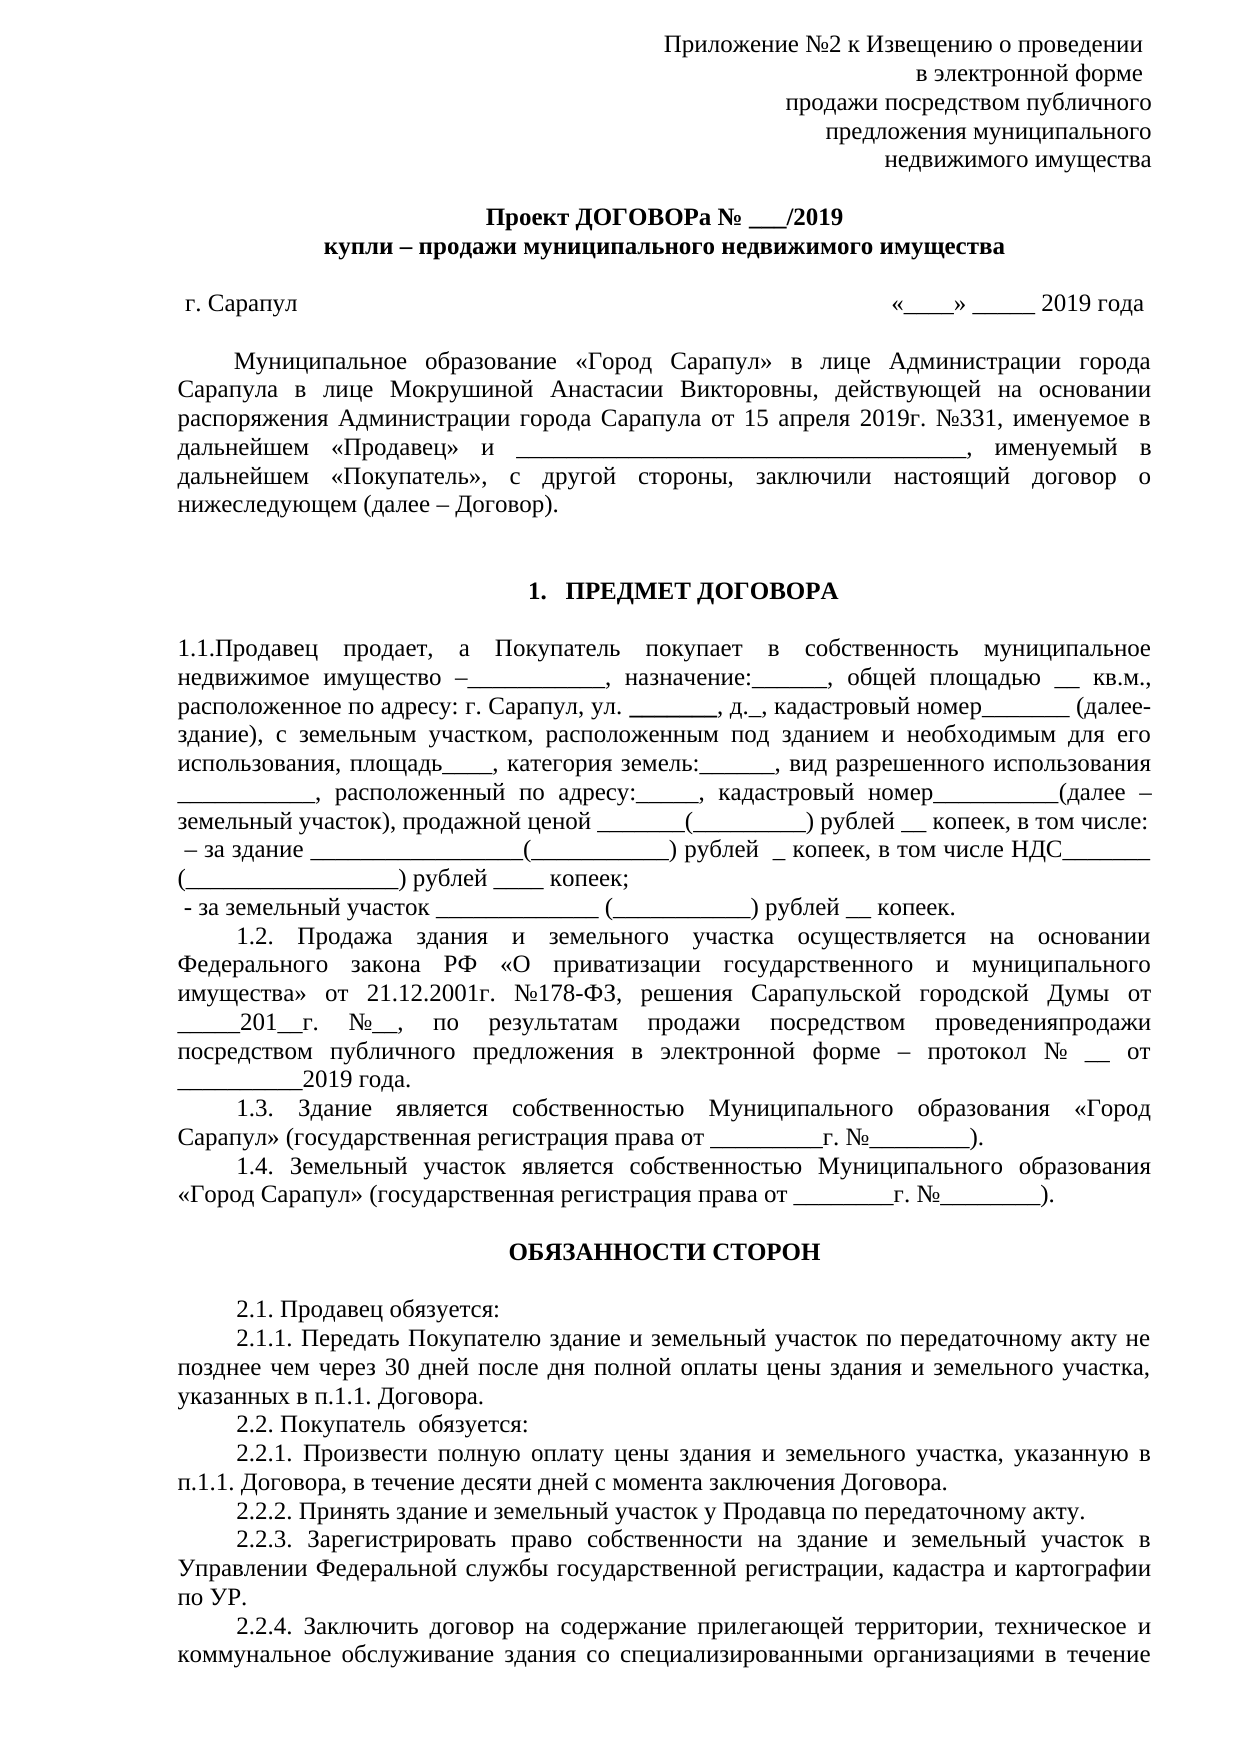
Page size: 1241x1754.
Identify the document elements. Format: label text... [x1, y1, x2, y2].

text недвижимого имущества [102, 144, 1152, 173]
text 2.2.1. Произвести полную оплату цены здания и земельного участка, указанную в п.1.1. Договора, в течение десяти дней с момента заключения Договора. [177, 1438, 1152, 1496]
text Муниципальное образование «Город Сарапул» в лице Администрации города Сарапула в лице Мокрушиной Анастасии Викторовны, действующей на основании распоряжения Администрации города Сарапула от 15 апреля 2019г. №331, именуемое в дальнейшем «Продавец» и ____________________________________, именуемый в дальнейшем «Покупатель», с другой стороны, заключили настоящий договор о нижеследующем (далее – Договор). [177, 346, 1152, 518]
text 1.3. Здание является собственностью Муниципального образования «Город Сарапул» (государственная регистрация права от _________г. №________). [177, 1093, 1152, 1151]
text в электронной форме [177, 58, 1143, 87]
text 2.2.3. Зарегистрировать право собственности на здание и земельный участок в Управлении Федеральной службы государственной регистрации, кадастра и картографии по УР. [177, 1524, 1152, 1611]
list ПРЕДМЕТ ДОГОВОРА [215, 576, 1152, 604]
text - за земельный участок _____________ (___________) рублей __ копеек. [177, 892, 1152, 921]
text 1.4. Земельный участок является собственностью Муниципального образования «Город Сарапул» (государственная регистрация права от ________г. №________). [177, 1151, 1152, 1208]
text ОБЯЗАННОСТИ СТОРОН [177, 1237, 1152, 1266]
text купли – продажи муниципального недвижимого имущества [177, 231, 1152, 259]
text 2.1. Продавец обязуется: [177, 1294, 1152, 1323]
text 1.2. Продажа здания и земельного участка осуществляется на основании Федерального закона РФ «О приватизации государственного и муниципального имущества» от 21.12.2001г. №178-ФЗ, решения Сарапульской городской Думы от _____201__г. №__, по результатам продажи посредством проведенияпродажи посредством публичного предложения в электронной форме – протокол № __ от __________2019 года. [177, 921, 1152, 1093]
text 1.1.Продавец продает, а Покупатель покупает в собственность муниципальное недвижимое имущество –___________, назначение:______, общей площадью __ кв.м., расположенное по адресу: г. Сарапул, ул. _______, д._, кадастровый номер_______ (далее- здание), с земельным участком, расположенным под зданием и необходимым для его использования, площадь____, категория земель:______, вид разрешенного использования ___________, расположенный по адресу:_____, кадастровый номер__________(далее – земельный участок), продажной ценой _______(_________) рублей __ копеек, в том числе: [177, 633, 1152, 834]
text 2.1.1. Передать Покупателю здание и земельный участок по передаточному акту не позднее чем через 30 дней после дня полной оплаты цены здания и земельного участка, указанных в п.1.1. Договора. [177, 1323, 1152, 1409]
text – за здание _________________(___________) рублей _ копеек, в том числе НДС_______ (_________________) рублей ____ копеек; [177, 834, 1152, 892]
text г. Сарапул «____» _____ 2019 года [177, 288, 1152, 317]
text 2.2.2. Принять здание и земельный участок у Продавца по передаточному акту. [177, 1496, 1152, 1524]
text Приложение №2 к Извещению о проведении [177, 29, 1143, 58]
text 2.2. Покупатель обязуется: [177, 1409, 1152, 1438]
text предложения муниципального [102, 116, 1152, 144]
text продажи посредством публичного [102, 87, 1152, 116]
text Проект ДОГОВОРа № ___/2019 [177, 202, 1152, 231]
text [177, 1611, 1152, 1668]
